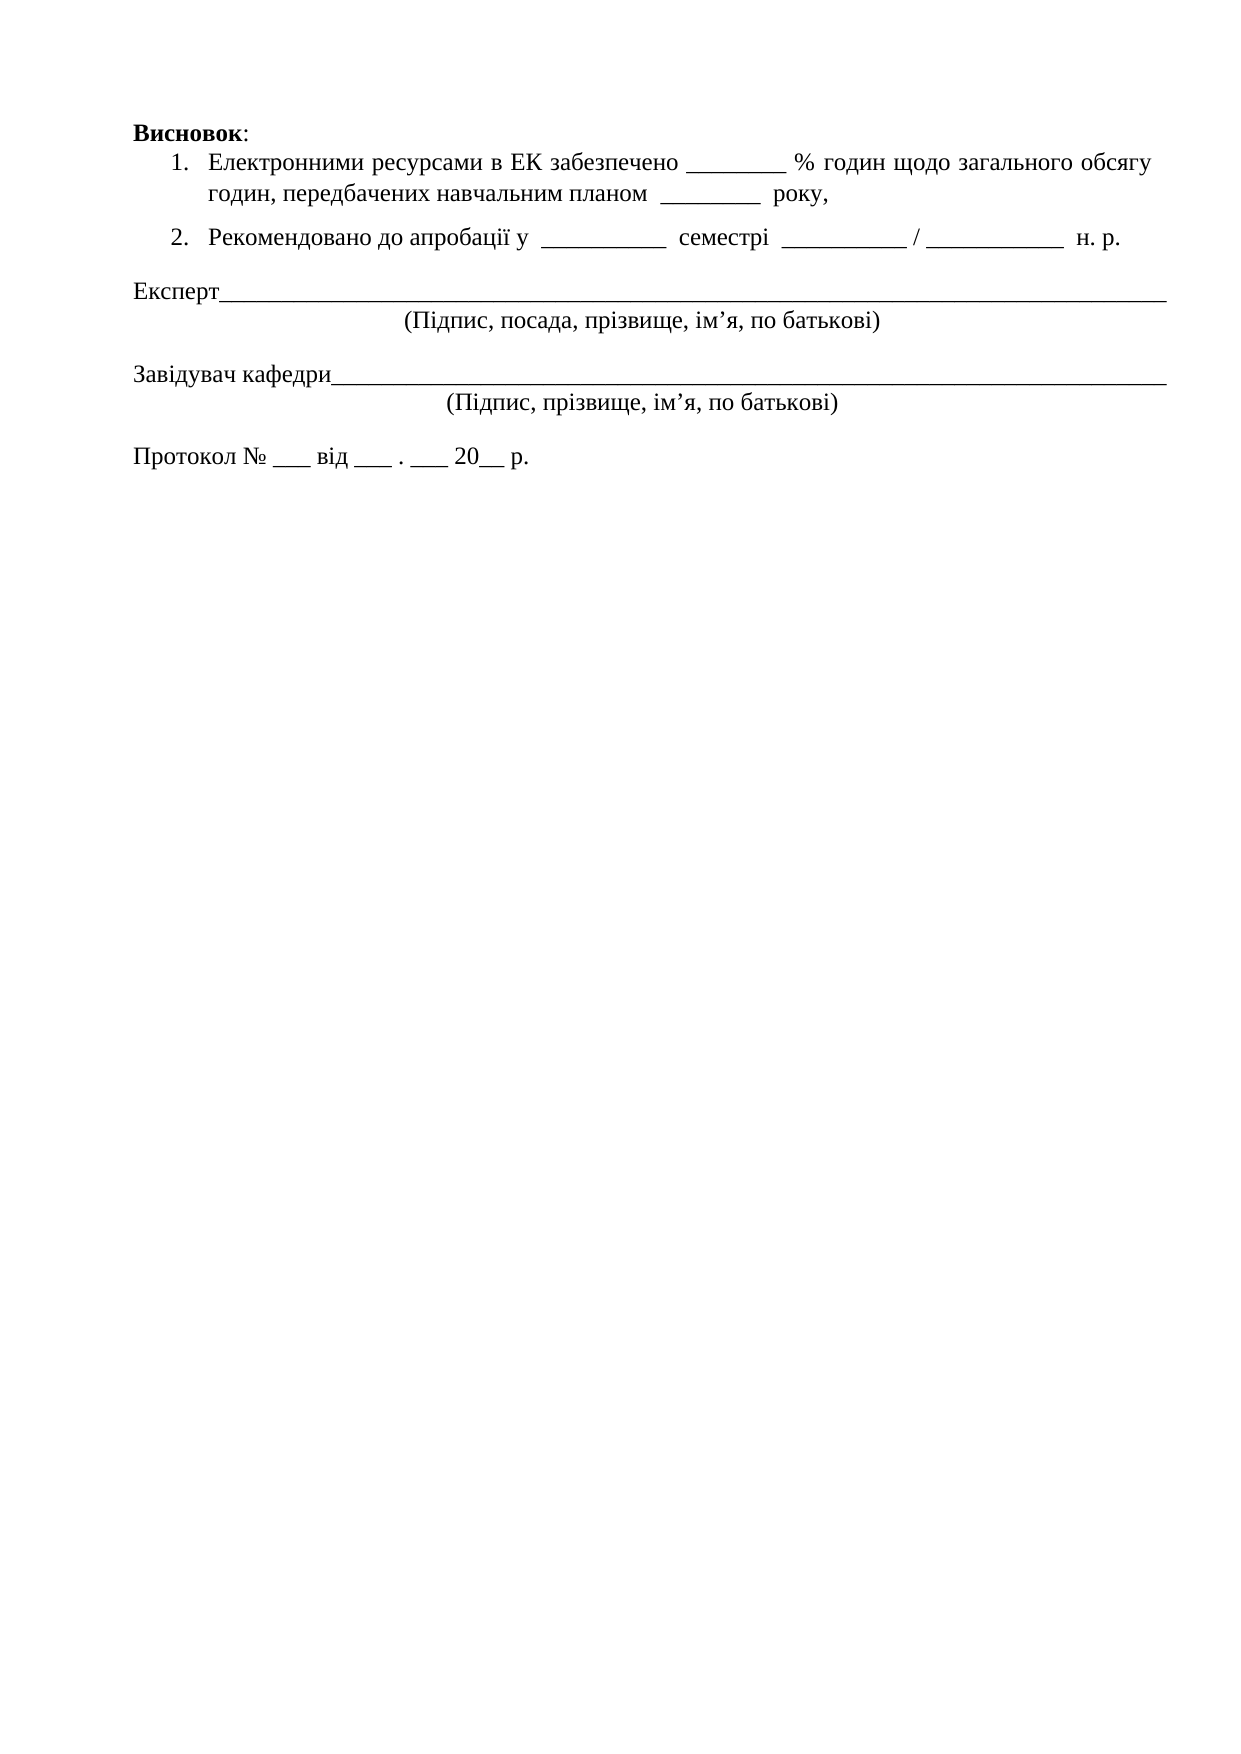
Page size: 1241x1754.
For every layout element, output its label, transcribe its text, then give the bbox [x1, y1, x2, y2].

text Висновок: [133, 118, 1152, 147]
text Протокол № ___ від ___ . ___ 20__ р. [133, 441, 1152, 470]
text Завідувач кафедри [133, 359, 1152, 387]
text (Підпис, прізвище, ім’я, по батькові) [133, 387, 1152, 416]
list Рекомендовано до апробації у __________ семестрі __________ / ___________ н. р. [170, 222, 1152, 251]
text Експерт [133, 276, 1152, 305]
text (Підпис, посада, прізвище, ім’я, по батькові) [133, 305, 1152, 334]
list Електронними ресурсами в ЕК забезпечено ________ % годин щодо загального обсягу годин, передбачених навчальним планом ________ року, [170, 147, 1152, 207]
